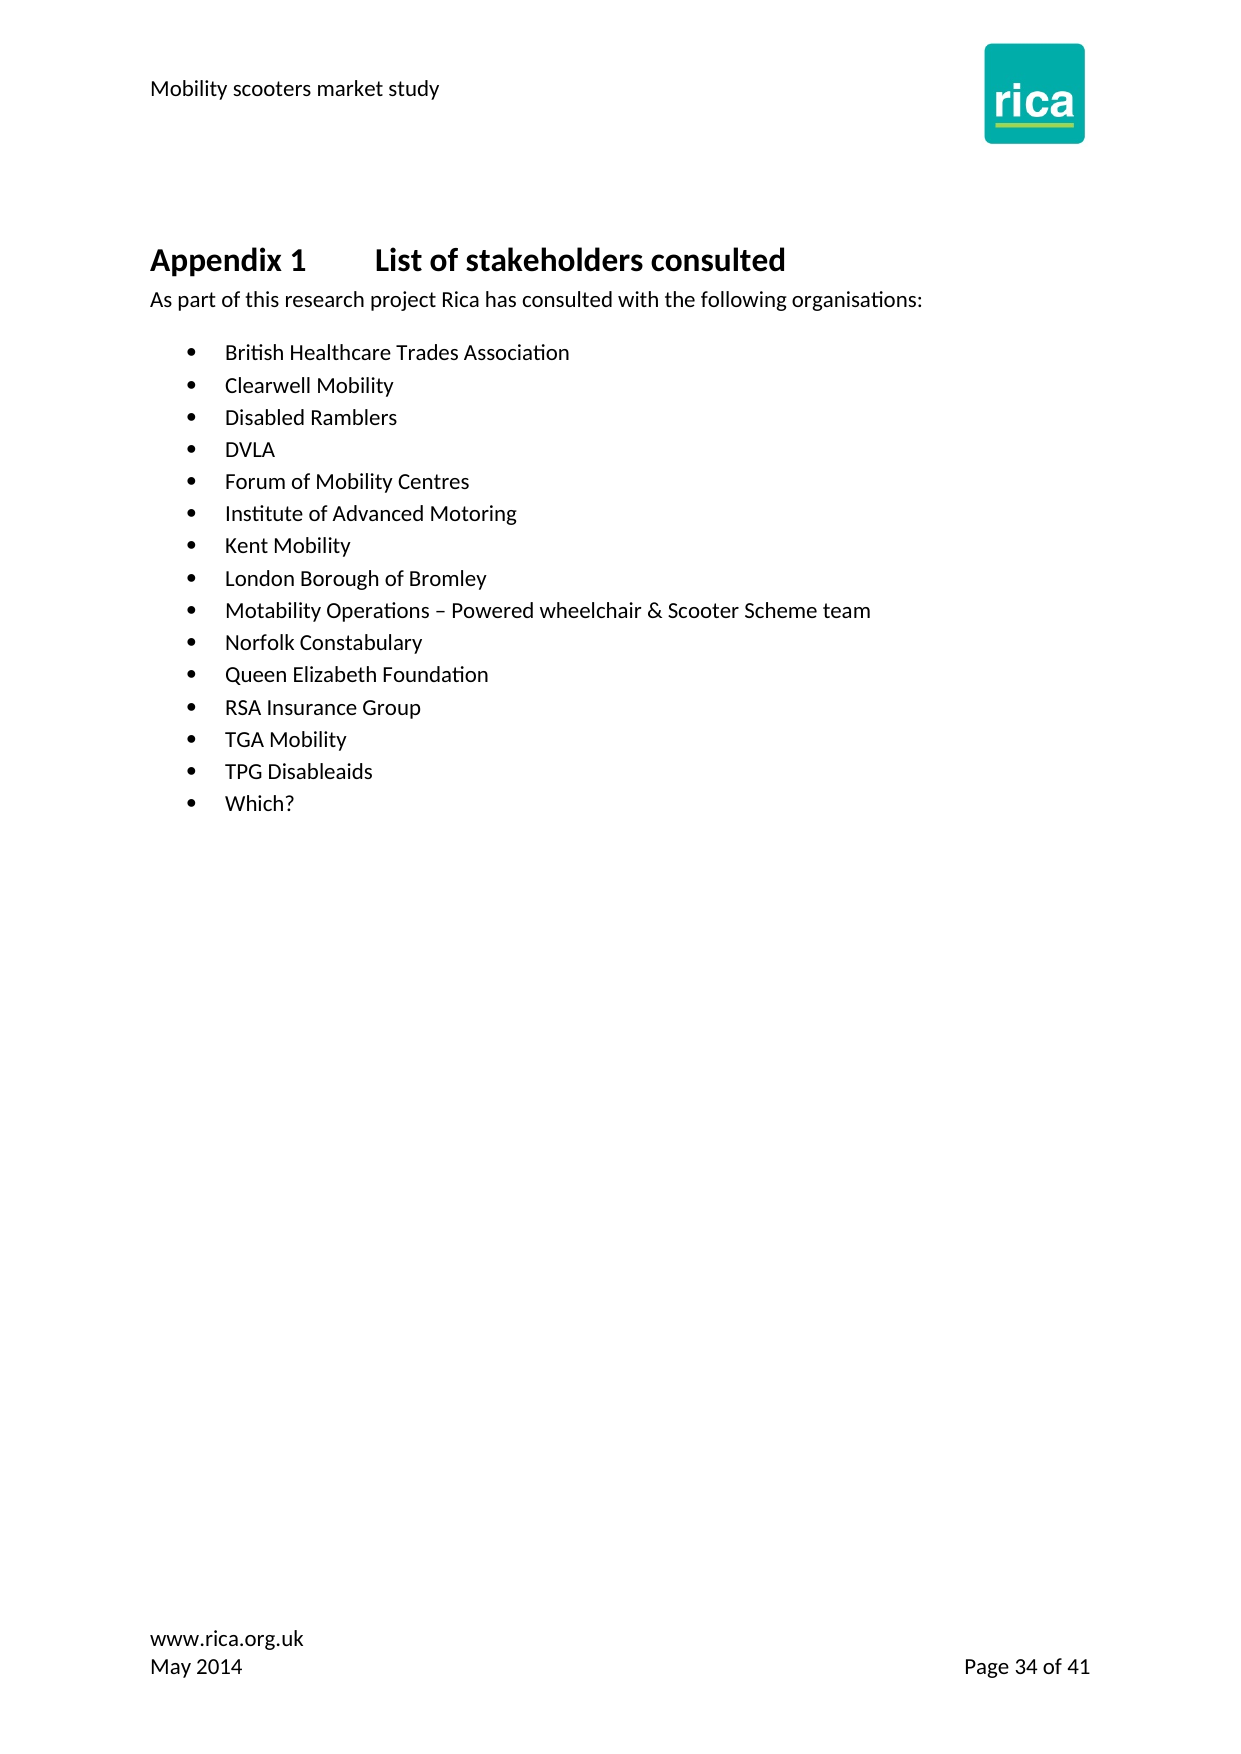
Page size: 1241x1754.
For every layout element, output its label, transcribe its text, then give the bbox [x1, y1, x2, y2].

picture [981, 40, 1088, 147]
list Disabled Ramblers [187, 403, 1090, 431]
list TPG Disableaids [187, 757, 1090, 785]
list DVLA [187, 435, 1090, 463]
list London Borough of Bromley [187, 564, 1090, 592]
list Forum of Mobility Centres [187, 467, 1090, 495]
list TGA Mobility [187, 725, 1090, 753]
list RSA Insurance Group [187, 693, 1090, 721]
list British Healthcare Trades Association [187, 338, 1090, 367]
list Norfolk Constabulary [187, 628, 1090, 656]
list Institute of Advanced Motoring [187, 499, 1090, 527]
text As part of this research project Rica has consulted with the following organisations: [150, 286, 1090, 313]
list Kent Mobility [187, 532, 1090, 560]
subtitle List of stakeholders consulted [150, 239, 1090, 279]
list Queen Elizabeth Foundation [187, 660, 1090, 688]
list Clearwell Mobility [187, 371, 1090, 399]
list Motability Operations – Powered wheelchair & Scooter Scheme team [187, 596, 1090, 624]
list Which? [187, 789, 1090, 817]
